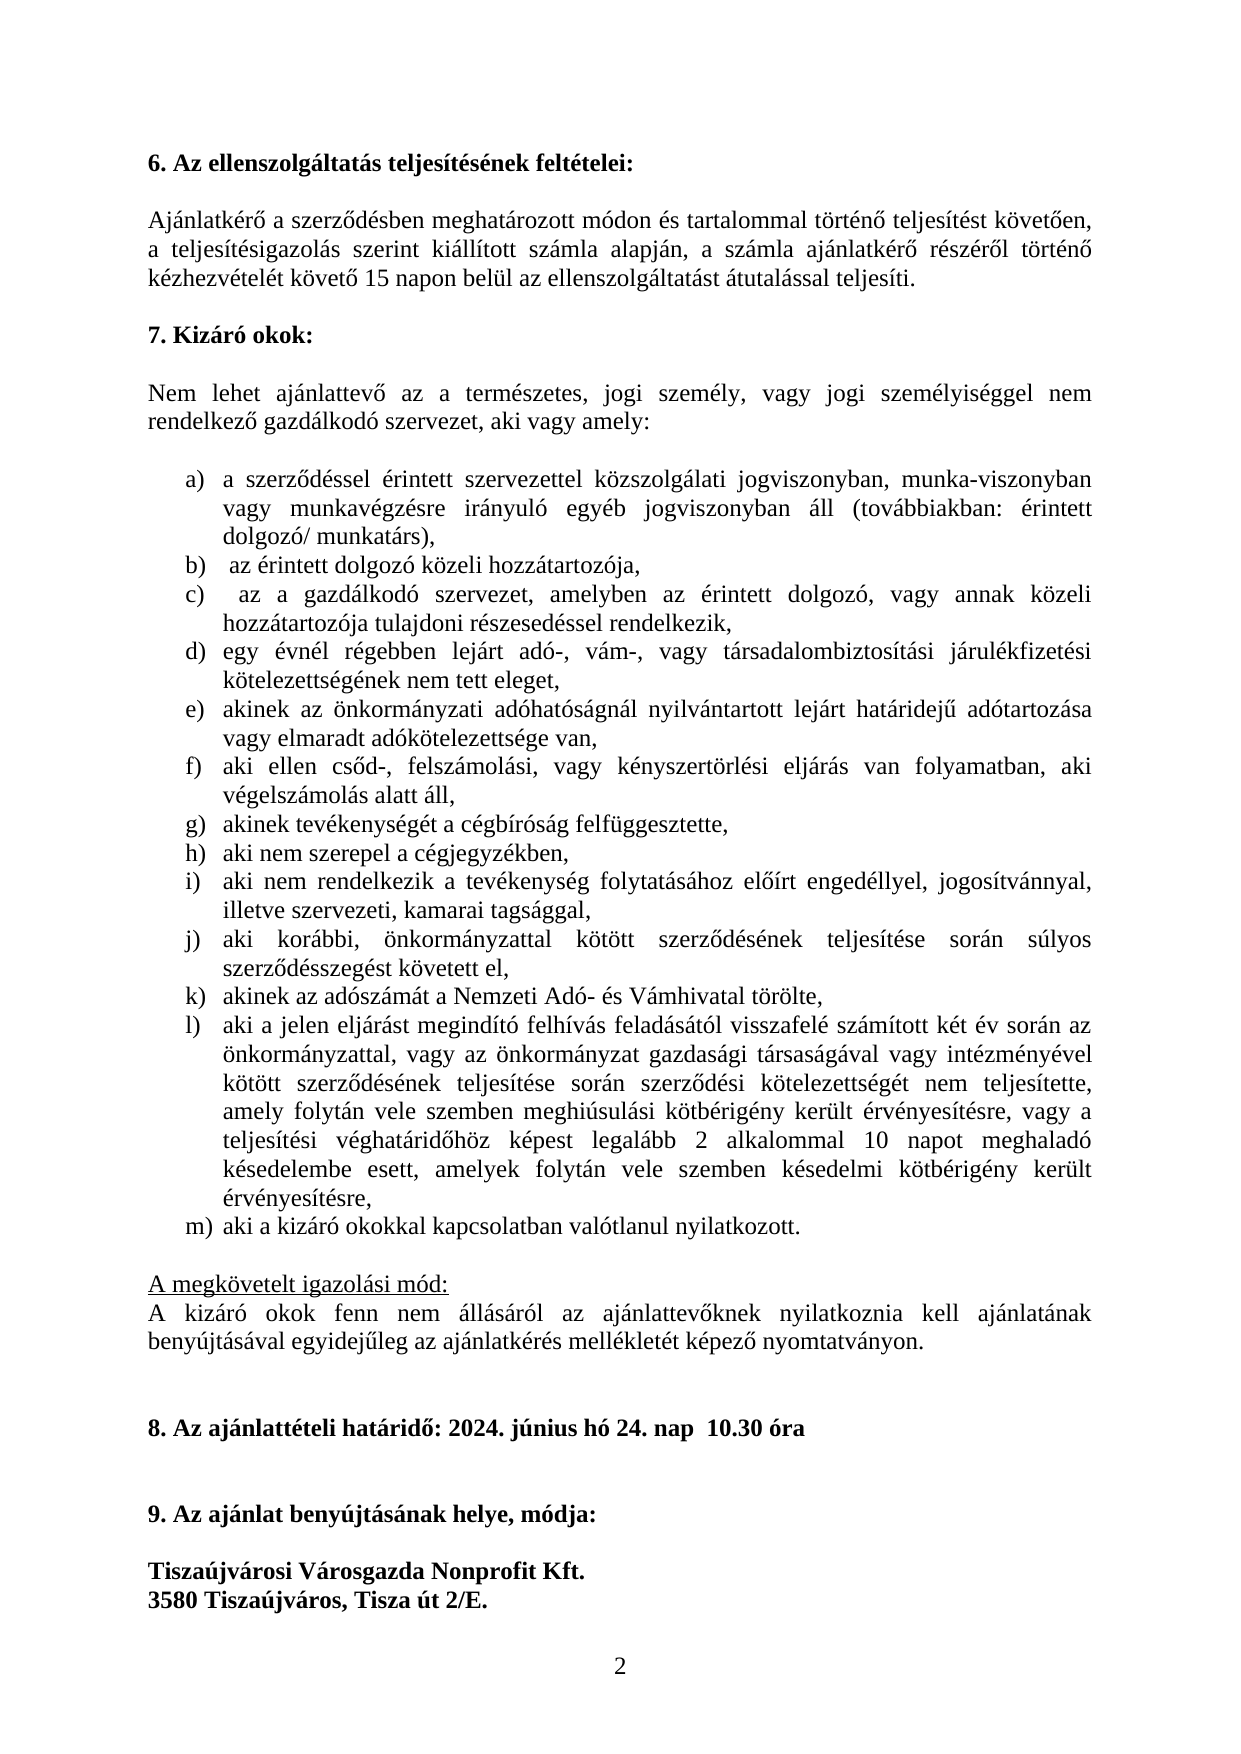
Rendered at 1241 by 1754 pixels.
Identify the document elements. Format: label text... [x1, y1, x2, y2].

text 9. Az ajánlat benyújtásának helye, módja: [148, 1499, 1093, 1528]
list aki a kizáró okokkal kapcsolatban valótlanul nyilatkozott. [185, 1211, 1093, 1240]
list akinek az adószámát a Nemzeti Adó- és Vámhivatal törölte, [185, 981, 1093, 1010]
list aki ellen csőd-, felszámolási, vagy kényszertörlési eljárás van folyamatban, aki végelszámolás alatt áll, [185, 751, 1093, 809]
list aki nem rendelkezik a tevékenység folytatásához előírt engedéllyel, jogosítvánnyal, illetve szervezeti, kamarai tagsággal, [185, 866, 1093, 924]
text A kizáró okok fenn nem állásáról az ajánlattevőknek nyilatkoznia kell ajánlatának benyújtásával egyidejűleg az ajánlatkérés mellékletét képező nyomtatványon. [148, 1298, 1093, 1355]
text Ajánlatkérő a szerződésben meghatározott módon és tartalommal történő teljesítést követően, a teljesítésigazolás szerint kiállított számla alapján, a számla ajánlatkérő részéről történő kézhezvételét követő 15 napon belül az ellenszolgáltatást átutalással teljesíti. [148, 205, 1093, 291]
list az a gazdálkodó szervezet, amelyben az érintett dolgozó, vagy annak közeli hozzátartozója tulajdoni részesedéssel rendelkezik, [185, 579, 1093, 636]
text 7. Kizáró okok: [148, 320, 1093, 349]
text Nem lehet ajánlattevő az a természetes, jogi személy, vagy jogi személyiséggel nem rendelkező gazdálkodó szervezet, aki vagy amely: [148, 378, 1093, 435]
list a szerződéssel érintett szervezettel közszolgálati jogviszonyban, munka-viszonyban vagy munkavégzésre irányuló egyéb jogviszonyban áll (továbbiakban: érintett dolgozó/ munkatárs), [185, 464, 1093, 550]
text 8. Az ajánlattételi határidő: 2024. június hó 24. nap 10.30 óra [148, 1413, 1093, 1441]
text 3580 Tiszaújváros, Tisza út 2/E. [148, 1585, 1093, 1614]
text 6. Az ellenszolgáltatás teljesítésének feltételei: [148, 148, 1093, 176]
text Tiszaújvárosi Városgazda Nonprofit Kft. [148, 1556, 1093, 1585]
list az érintett dolgozó közeli hozzátartozója, [185, 550, 1093, 579]
list aki korábbi, önkormányzattal kötött szerződésének teljesítése során súlyos szerződésszegést követett el, [185, 924, 1093, 981]
list aki nem szerepel a cégjegyzékben, [185, 838, 1093, 866]
list egy évnél régebben lejárt adó-, vám-, vagy társadalombiztosítási járulékfizetési kötelezettségének nem tett eleget, [185, 636, 1093, 694]
list akinek tevékenységét a cégbíróság felfüggesztette, [185, 809, 1093, 838]
list aki a jelen eljárást megindító felhívás feladásától visszafelé számított két év során az önkormányzattal, vagy az önkormányzat gazdasági társaságával vagy intézményével kötött szerződésének teljesítése során szerződési kötelezettségét nem teljesítette, amely folytán vele szemben meghiúsulási kötbérigény került érvényesítésre, vagy a teljesítési véghatáridőhöz képest legalább 2 alkalommal 10 napot meghaladó késedelembe esett, amelyek folytán vele szemben késedelmi kötbérigény került érvényesítésre, [185, 1010, 1093, 1211]
text A megkövetelt igazolási mód: [148, 1269, 1093, 1298]
list akinek az önkormányzati adóhatóságnál nyilvántartott lejárt határidejű adótartozása vagy elmaradt adókötelezettsége van, [185, 694, 1093, 751]
